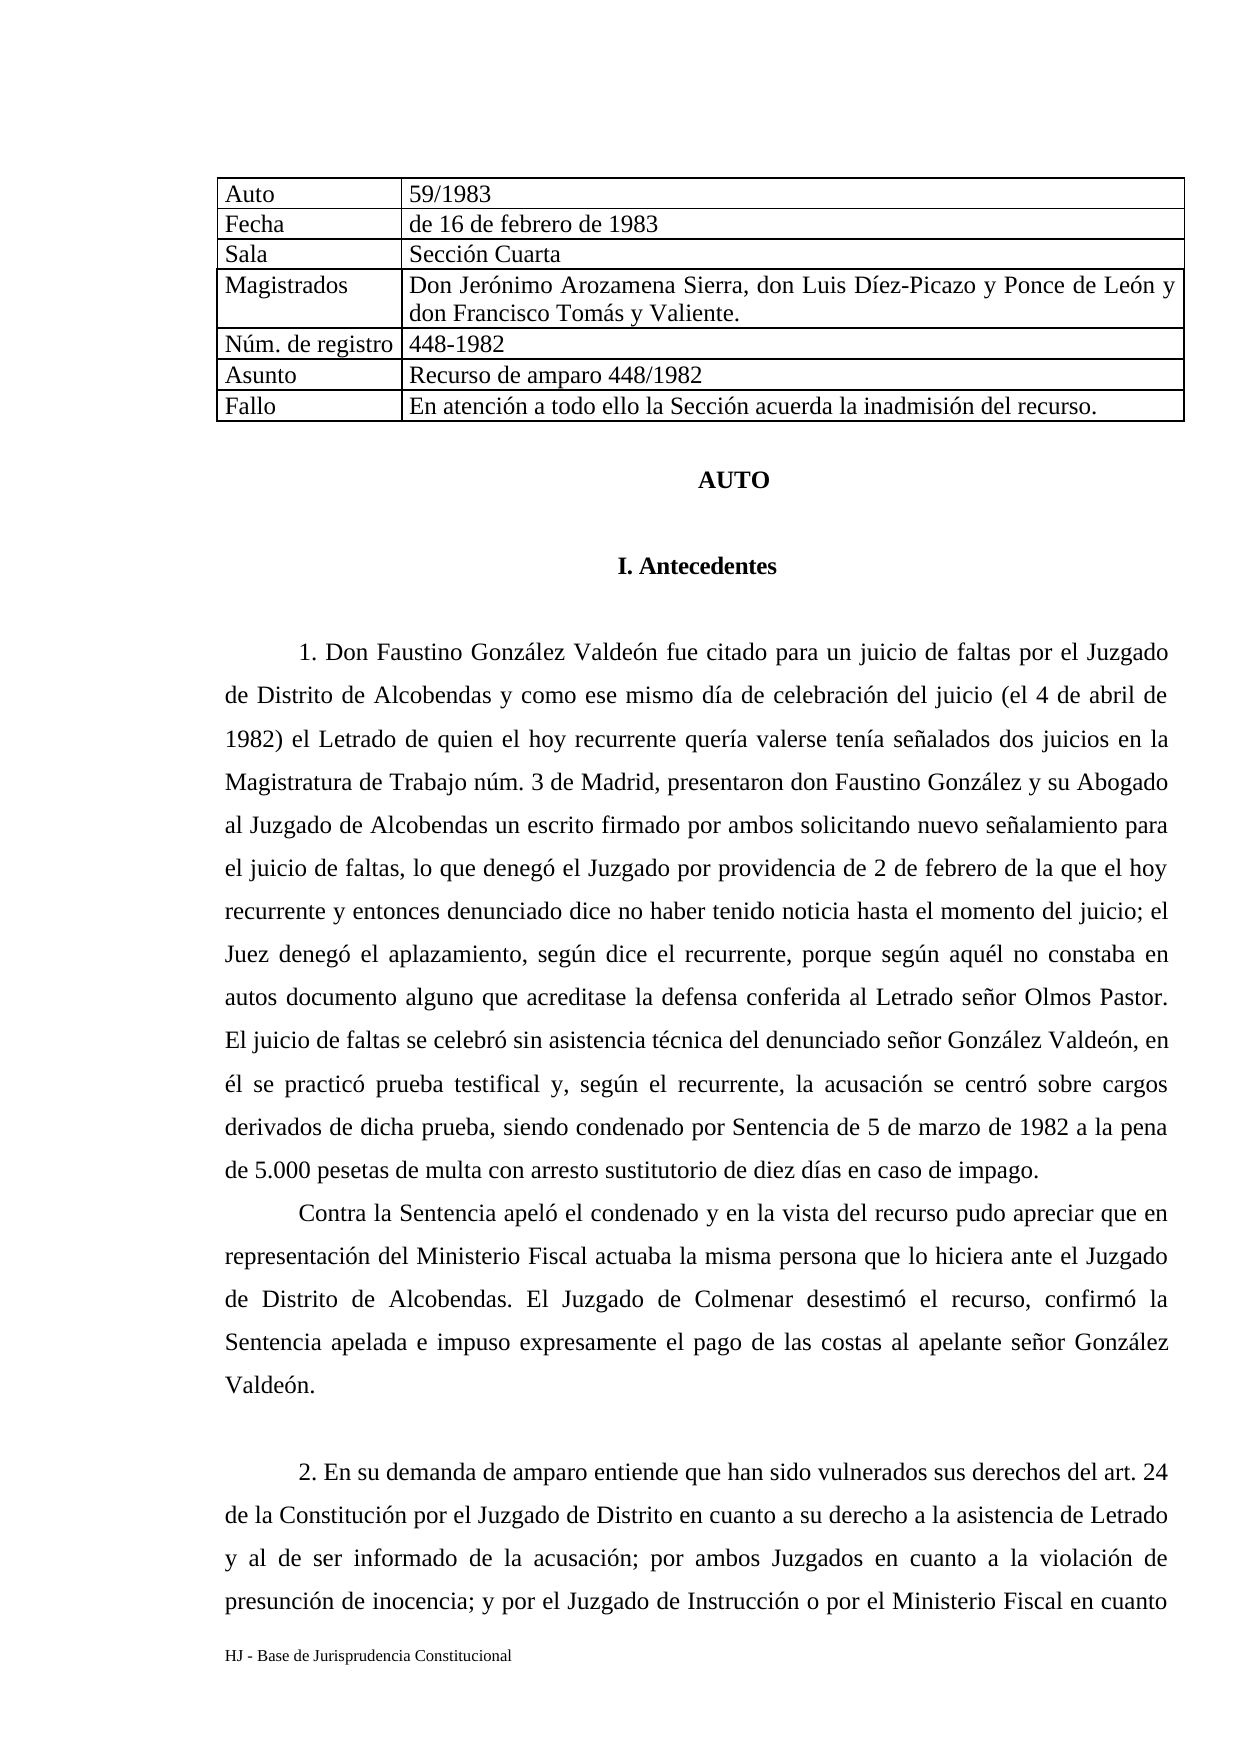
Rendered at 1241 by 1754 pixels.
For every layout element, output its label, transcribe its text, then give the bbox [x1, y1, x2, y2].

table_cell Sección Cuarta [402, 240, 1184, 268]
table_cell Sala [218, 240, 401, 268]
table_header 59/1983 [402, 179, 1184, 207]
table_cell Núm. de registro [218, 329, 401, 358]
table_cell Recurso de amparo 448/1982 [403, 360, 1183, 389]
text Contra la Sentencia apeló el condenado y en la vista del recurso pudo apreciar que en representación del Ministerio Fiscal actuaba la misma persona que lo hiciera ante el Juzgado de Distrito de Alcobendas. El Juzgado de Colmenar desestimó el recurso, confirmó la Sentencia apelada e impuso expresamente el pago de las costas al apelante señor González Valdeón. [224, 1198, 1169, 1399]
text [224, 1457, 1169, 1615]
table_cell Don Jerónimo Arozamena Sierra, don Luis Díez-Picazo y Ponce de León y don Francisco Tomás y Valiente. [403, 270, 1183, 327]
text AUTO [224, 465, 1169, 494]
table_cell de 16 de febrero de 1983 [402, 209, 1184, 238]
table_cell En atención a todo ello la Sección acuerda la inadmisión del recurso. [403, 391, 1183, 420]
table_cell 448-1982 [403, 329, 1183, 358]
text 1. Don Faustino González Valdeón fue citado para un juicio de faltas por el Juzgado de Distrito de Alcobendas y como ese mismo día de celebración del juicio (el 4 de abril de 1982) el Letrado de quien el hoy recurrente quería valerse tenía señalados dos juicios en la Magistratura de Trabajo núm. 3 de Madrid, presentaron don Faustino González y su Abogado al Juzgado de Alcobendas un escrito firmado por ambos solicitando nuevo señalamiento para el juicio de faltas, lo que denegó el Juzgado por providencia de 2 de febrero de la que el hoy recurrente y entonces denunciado dice no haber tenido noticia hasta el momento del juicio; el Juez denegó el aplazamiento, según dice el recurrente, porque según aquél no constaba en autos documento alguno que acreditase la defensa conferida al Letrado señor Olmos Pastor. El juicio de faltas se celebró sin asistencia técnica del denunciado señor González Valdeón, en él se practicó prueba testifical y, según el recurrente, la acusación se centró sobre cargos derivados de dicha prueba, siendo condenado por Sentencia de 5 de marzo de 1982 a la pena de 5.000 pesetas de multa con arresto sustitutorio de diez días en caso de impago. [224, 637, 1169, 1184]
table_cell Fecha [218, 209, 401, 238]
table_header Auto [218, 179, 401, 207]
table_cell Fallo [218, 391, 401, 420]
text I. Antecedentes [224, 551, 1169, 580]
table_cell Asunto [218, 360, 401, 389]
table_cell Magistrados [218, 270, 401, 327]
